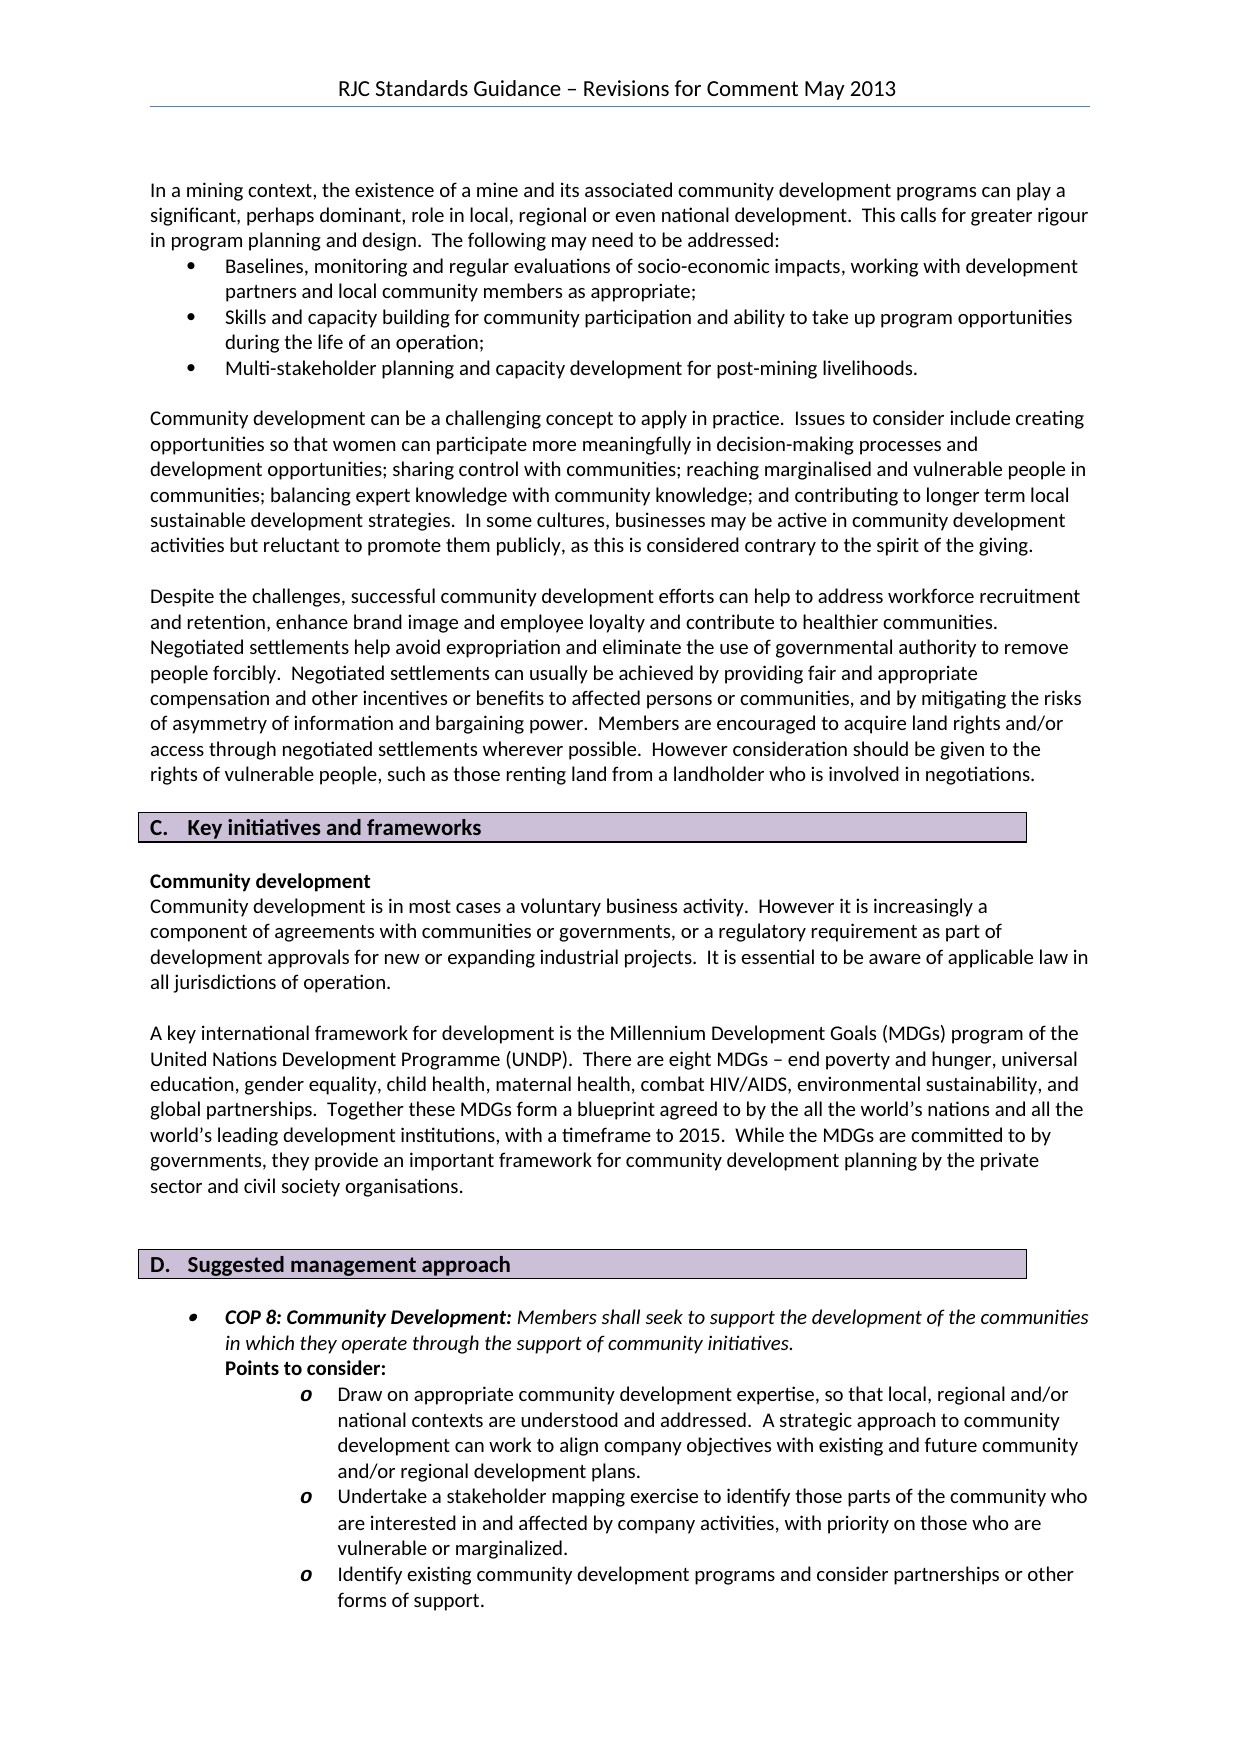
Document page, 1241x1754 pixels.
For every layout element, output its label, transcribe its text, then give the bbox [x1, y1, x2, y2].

text In a mining context, the existence of a mine and its associated community development programs can play a significant, perhaps dominant, role in local, regional or even national development. This calls for greater rigour in program planning and design. The following may need to be addressed: [150, 177, 1090, 253]
list Identify existing community development programs and consider partnerships or other forms of support. [300, 1561, 1090, 1613]
list Baselines, monitoring and regular evaluations of socio-economic impacts, working with development partners and local community members as appropriate; [187, 253, 1090, 304]
text Community development [150, 868, 1090, 893]
text Points to consider: [225, 1355, 1090, 1381]
text Despite the challenges, successful community development efforts can help to address workforce recruitment and retention, enhance brand image and employee loyalty and contribute to healthier communities. [150, 583, 1090, 634]
text Negotiated settlements help avoid expropriation and eliminate the use of governmental authority to remove people forcibly. Negotiated settlements can usually be achieved by providing fair and appropriate compensation and other incentives or benefits to affected persons or communities, and by mitigating the risks of asymmetry of information and bargaining power. Members are encouraged to acquire land rights and/or access through negotiated settlements wherever possible. However consideration should be given to the rights of vulnerable people, such as those renting land from a landholder who is involved in negotiations. [150, 634, 1090, 787]
list Skills and capacity building for community participation and ability to take up program opportunities during the life of an operation; [187, 304, 1090, 355]
list Undertake a stakeholder mapping exercise to identify those parts of the community who are interested in and affected by company activities, with priority on those who are vulnerable or marginalized. [300, 1483, 1090, 1561]
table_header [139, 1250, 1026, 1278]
list COP 8: Community Development: Members shall seek to support the development of the communities in which they operate through the support of community initiatives. [187, 1304, 1090, 1355]
list Multi-stakeholder planning and capacity development for post-mining livelihoods. [187, 355, 1090, 380]
text A key international framework for development is the Millennium Development Goals (MDGs) program of the United Nations Development Programme (UNDP). There are eight MDGs – end poverty and hunger, universal education, gender equality, child health, maternal health, combat HIV/AIDS, environmental sustainability, and global partnerships. Together these MDGs form a blueprint agreed to by the all the world’s nations and all the world’s leading development institutions, with a timeframe to 2015. While the MDGs are committed to by governments, they provide an important framework for community development planning by the private sector and civil society organisations. [150, 1020, 1090, 1198]
text Community development is in most cases a voluntary business activity. However it is increasingly a component of agreements with communities or governments, or a regulatory requirement as part of development approvals for new or expanding industrial projects. It is essential to be aware of applicable law in all jurisdictions of operation. [150, 893, 1090, 995]
text Community development can be a challenging concept to apply in practice. Issues to consider include creating opportunities so that women can participate more meaningfully in decision-making processes and development opportunities; sharing control with communities; reaching marginalised and vulnerable people in communities; balancing expert knowledge with community knowledge; and contributing to longer term local sustainable development strategies. In some cultures, businesses may be active in community development activities but reluctant to promote them publicly, as this is considered contrary to the spirit of the giving. [150, 406, 1090, 558]
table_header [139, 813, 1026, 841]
list Draw on appropriate community development expertise, so that local, regional and/or national contexts are understood and addressed. A strategic approach to community development can work to align company objectives with existing and future community and/or regional development plans. [300, 1381, 1090, 1483]
